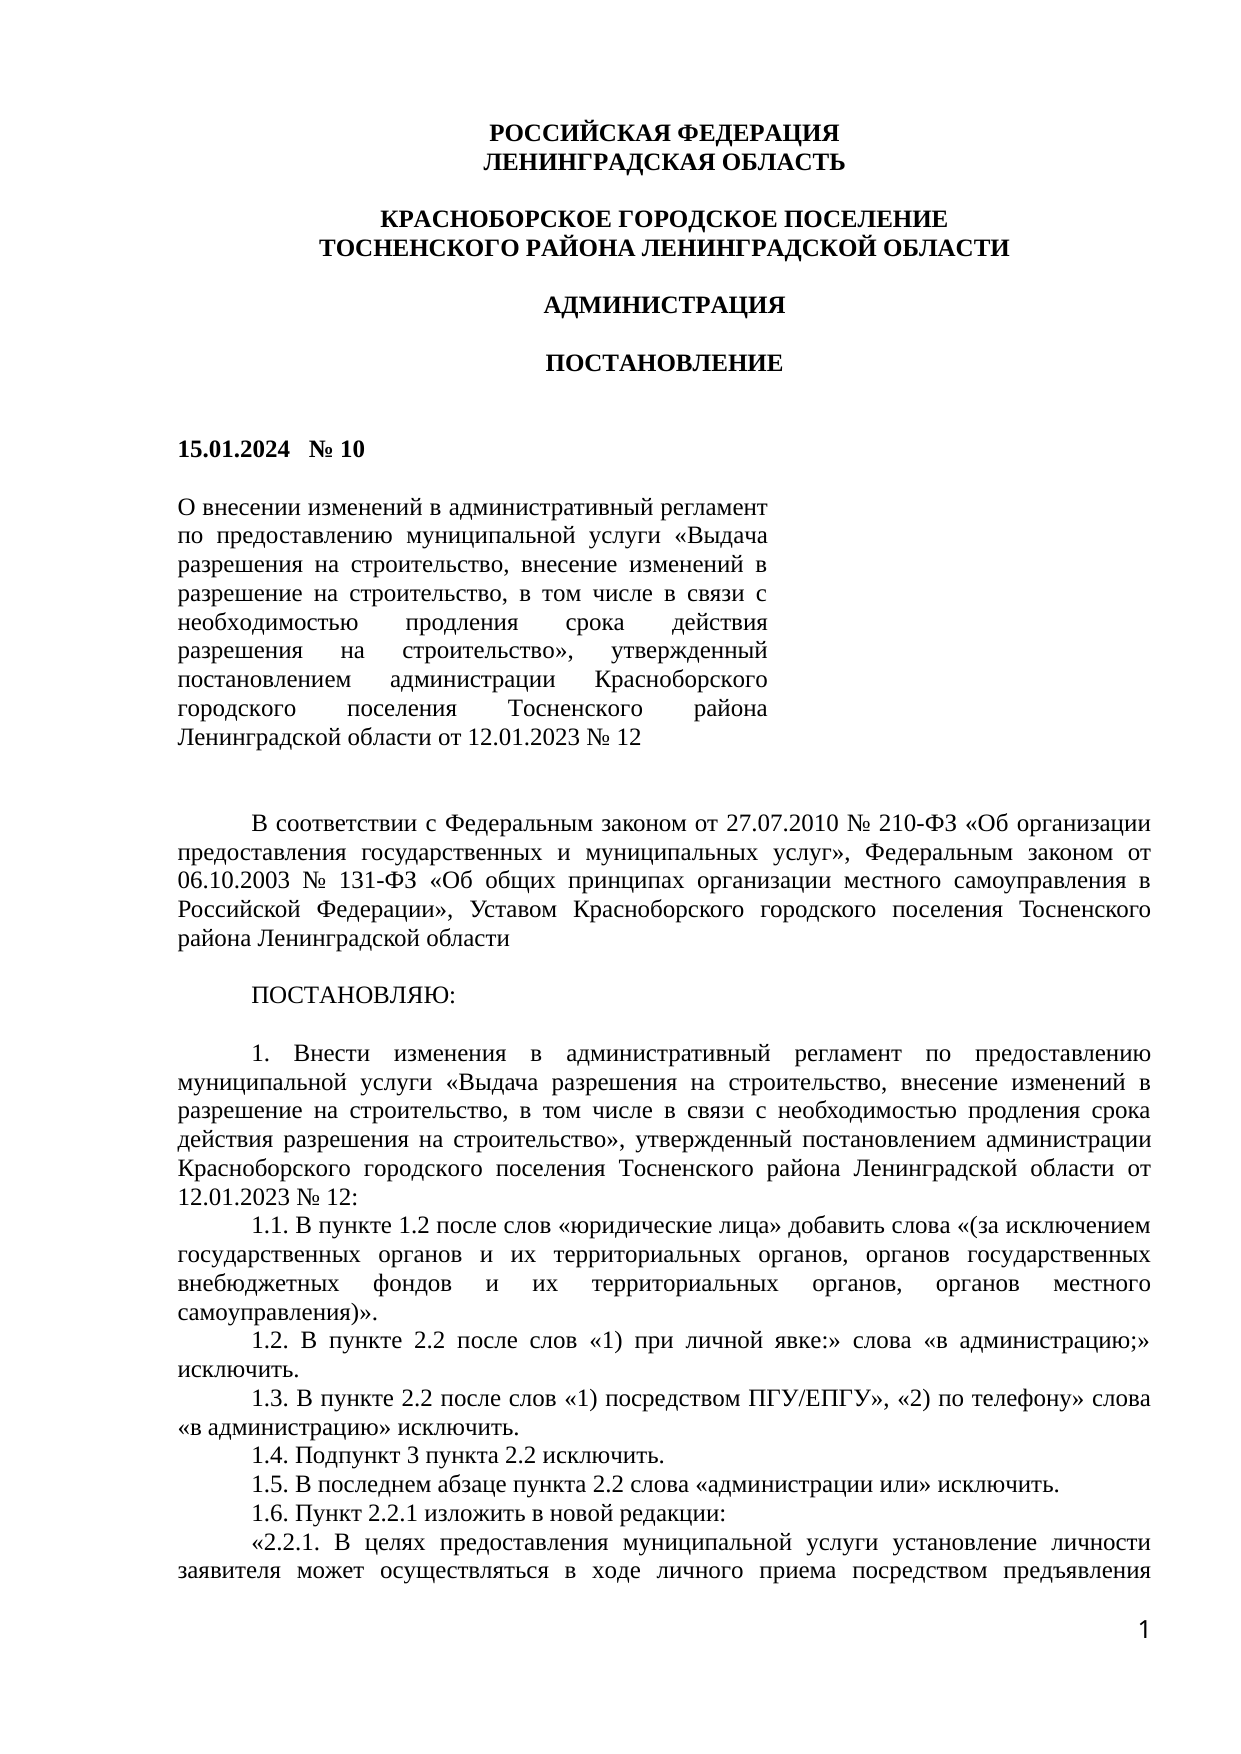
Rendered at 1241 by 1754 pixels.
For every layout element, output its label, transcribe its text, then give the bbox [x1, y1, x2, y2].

text ПОСТАНОВЛЯЮ: [177, 981, 1152, 1009]
text КРАСНОБОРСКОЕ ГОРОДСКОЕ ПОСЕЛЕНИЕ [177, 204, 1152, 233]
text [177, 1527, 1152, 1584]
text 1. Внести изменения в административный регламент по предоставлению муниципальной услуги «Выдача разрешения на строительство, внесение изменений в разрешение на строительство, в том числе в связи с необходимостью продления срока действия разрешения на строительство», утвержденный постановлением администрации Красноборского городского поселения Тосненского района Ленинградской области от 12.01.2023 № 12: [177, 1038, 1152, 1211]
text 1.4. Подпункт 3 пункта 2.2 исключить. [177, 1441, 1152, 1469]
text ТОСНЕНСКОГО РАЙОНА ЛЕНИНГРАДСКОЙ ОБЛАСТИ [177, 233, 1152, 262]
text ЛЕНИНГРАДСКАЯ ОБЛАСТЬ [177, 147, 1152, 176]
text О внесении изменений в административный регламент по предоставлению муниципальной услуги «Выдача разрешения на строительство, внесение изменений в разрешение на строительство, в том числе в связи с необходимостью продления срока действия разрешения на строительство», утвержденный постановлением администрации Красноборского городского поселения Тосненского района Ленинградской области от 12.01.2023 № 12 [177, 492, 768, 751]
text 1.6. Пункт 2.2.1 изложить в новой редакции: [177, 1498, 1152, 1527]
text АДМИНИСТРАЦИЯ [177, 291, 1152, 319]
text РОССИЙСКАЯ ФЕДЕРАЦИЯ [177, 118, 1152, 147]
text ПОСТАНОВЛЕНИЕ [177, 348, 1152, 377]
text 1.3. В пункте 2.2 после слов «1) посредством ПГУ/ЕПГУ», «2) по телефону» слова «в администрацию» исключить. [177, 1383, 1152, 1441]
text В соответствии с Федеральным законом от 27.07.2010 № 210-ФЗ «Об организации предоставления государственных и муниципальных услуг», Федеральным законом от 06.10.2003 № 131-ФЗ «Об общих принципах организации местного самоуправления в Российской Федерации», Уставом Красноборского городского поселения Тосненского района Ленинградской области [177, 808, 1152, 952]
text 1.5. В последнем абзаце пункта 2.2 слова «администрации или» исключить. [177, 1469, 1152, 1498]
text 15.01.2024 № 10 [177, 434, 1152, 463]
text 1.1. В пункте 1.2 после слов «юридические лица» добавить слова «(за исключением государственных органов и их территориальных органов, органов государственных внебюджетных фондов и их территориальных органов, органов местного самоуправления)». [177, 1211, 1152, 1326]
text 1.2. В пункте 2.2 после слов «1) при личной явке:» слова «в администрацию;» исключить. [177, 1326, 1152, 1383]
